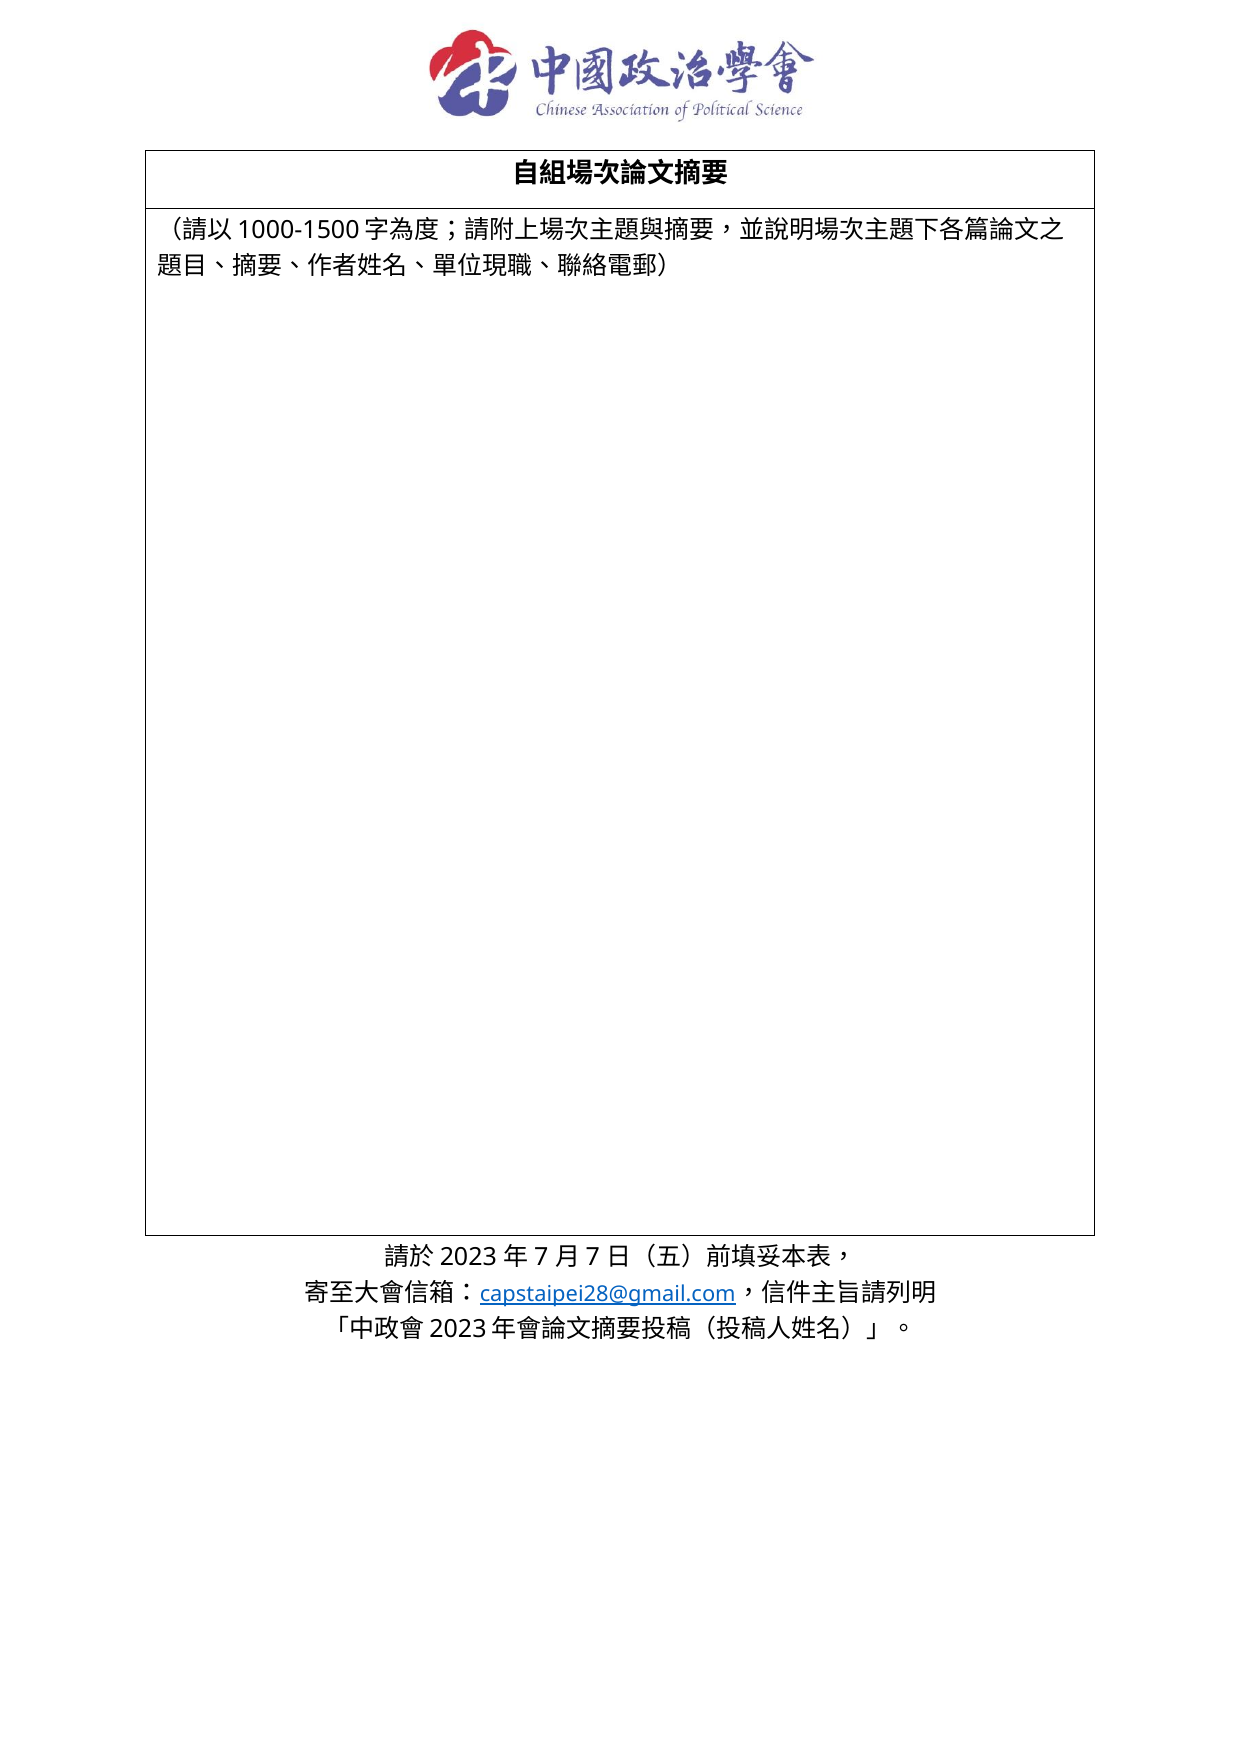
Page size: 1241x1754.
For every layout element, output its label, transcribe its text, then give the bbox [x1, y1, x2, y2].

table_cell （請以1000-1500字為度；請附上場次主題與摘要，並說明場次主題下各篇論文之題目、摘要、作者姓名、單位現職、聯絡電郵） [146, 209, 1094, 1235]
text 「中政會2023年會論文摘要投稿（投稿人姓名）」。 [187, 1309, 1053, 1345]
table_header 自組場次論文摘要 [146, 151, 1094, 208]
text 寄至大會信箱：capstaipei28@gmail.com，信件主旨請列明 [187, 1273, 1053, 1309]
picture [407, 3, 832, 148]
text 請於 2023 年 7 月 7 日（五）前填妥本表， [187, 1236, 1053, 1273]
